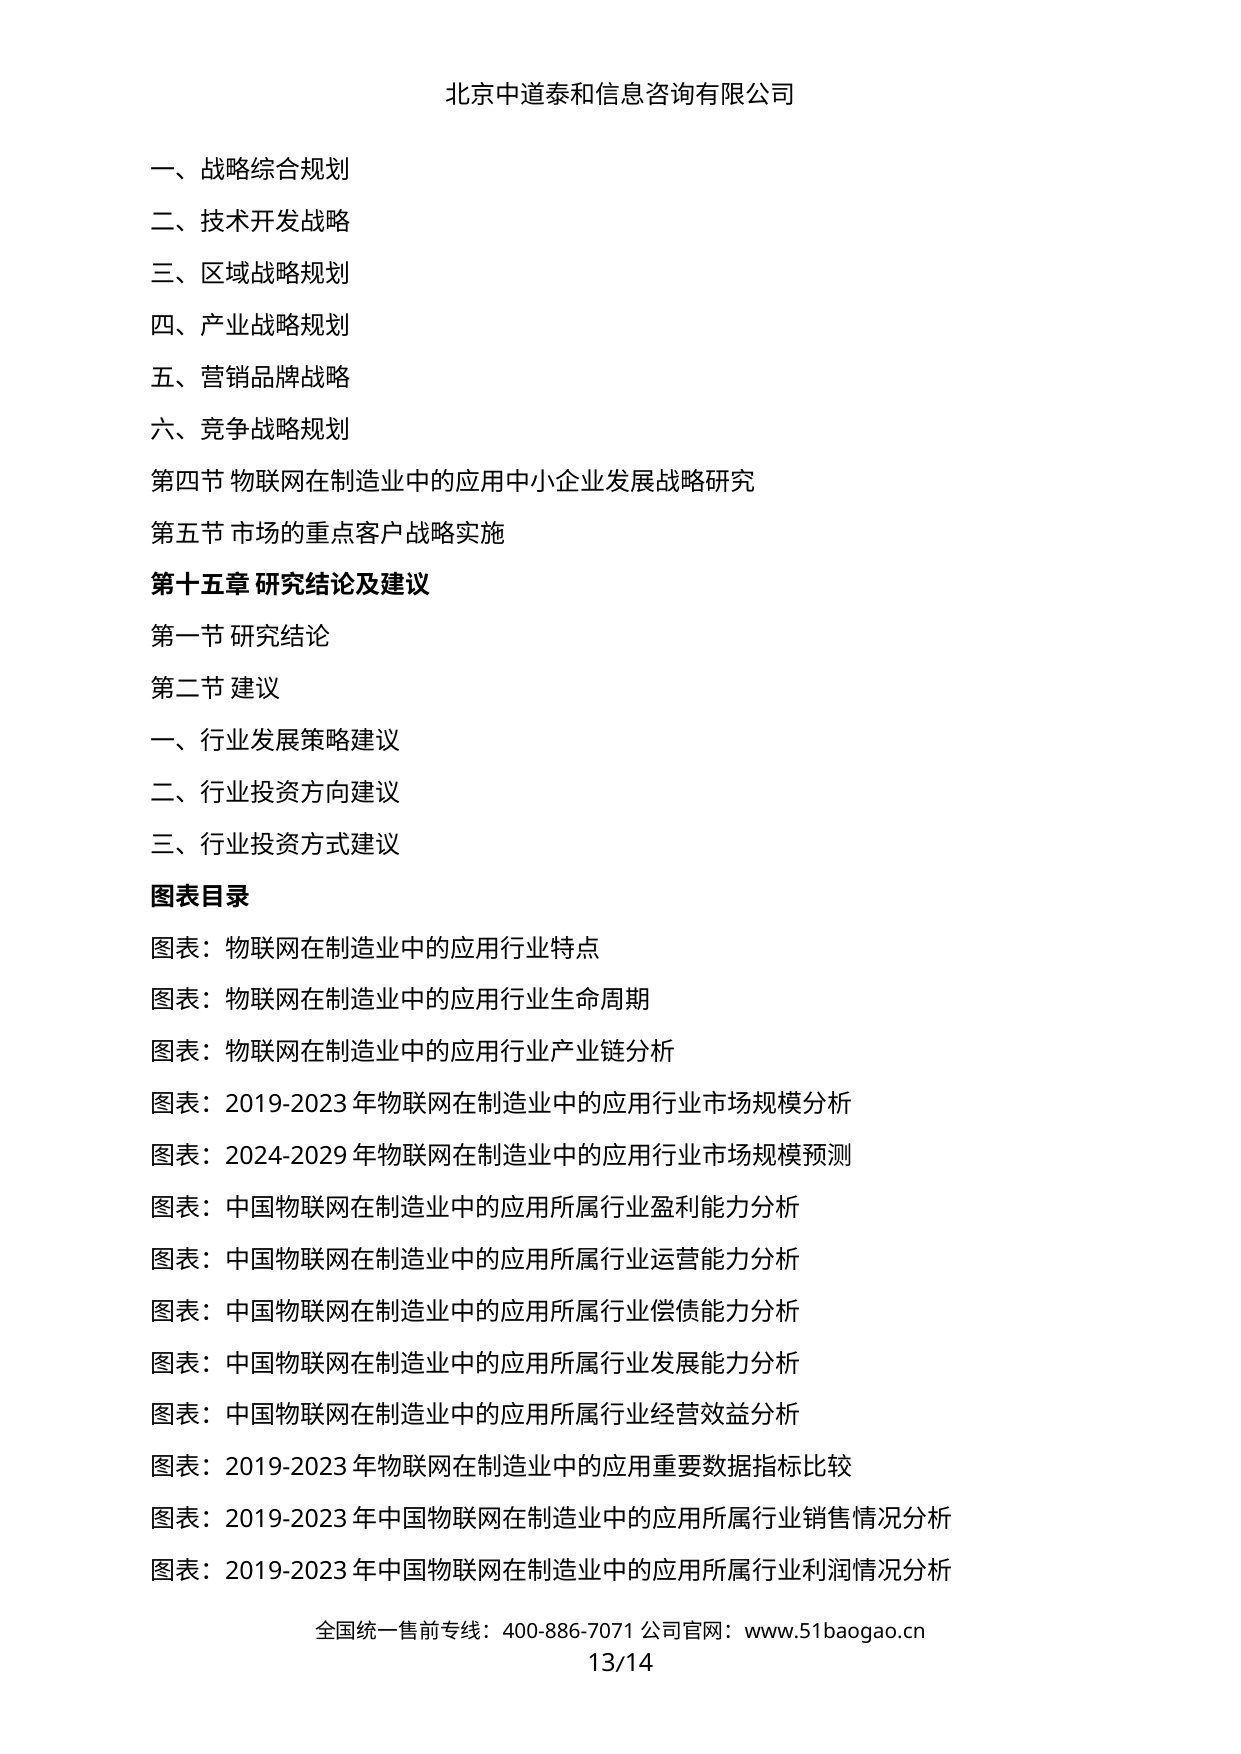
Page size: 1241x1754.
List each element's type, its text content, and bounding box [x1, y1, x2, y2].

text 第五节 市场的重点客户战略实施 [150, 513, 1090, 549]
text 图表：2024-2029年物联网在制造业中的应用行业市场规模预测 [150, 1136, 1090, 1172]
text 图表：2019-2023年物联网在制造业中的应用重要数据指标比较 [150, 1447, 1090, 1483]
text 图表：中国物联网在制造业中的应用所属行业盈利能力分析 [150, 1187, 1090, 1224]
text 三、行业投资方式建议 [150, 824, 1090, 861]
text 图表：2019-2023年中国物联网在制造业中的应用所属行业利润情况分析 [150, 1551, 1090, 1587]
text 第四节 物联网在制造业中的应用中小企业发展战略研究 [150, 461, 1090, 497]
text 一、行业发展策略建议 [150, 721, 1090, 757]
text 三、区域战略规划 [150, 254, 1090, 290]
text 图表：2019-2023年中国物联网在制造业中的应用所属行业销售情况分析 [150, 1499, 1090, 1535]
text 一、战略综合规划 [150, 150, 1090, 186]
text 图表：中国物联网在制造业中的应用所属行业发展能力分析 [150, 1343, 1090, 1379]
text 图表：中国物联网在制造业中的应用所属行业偿债能力分析 [150, 1291, 1090, 1327]
text 五、营销品牌战略 [150, 357, 1090, 394]
text 图表：物联网在制造业中的应用行业生命周期 [150, 980, 1090, 1016]
text 第二节 建议 [150, 669, 1090, 705]
text 图表：物联网在制造业中的应用行业特点 [150, 928, 1090, 964]
text 六、竞争战略规划 [150, 409, 1090, 446]
text 图表目录 [150, 876, 1090, 912]
text 二、行业投资方向建议 [150, 772, 1090, 809]
text 图表：2019-2023年物联网在制造业中的应用行业市场规模分析 [150, 1084, 1090, 1120]
text 图表：中国物联网在制造业中的应用所属行业运营能力分析 [150, 1239, 1090, 1276]
text 四、产业战略规划 [150, 306, 1090, 342]
text 图表：中国物联网在制造业中的应用所属行业经营效益分析 [150, 1395, 1090, 1431]
text 第一节 研究结论 [150, 617, 1090, 653]
text 图表：物联网在制造业中的应用行业产业链分析 [150, 1032, 1090, 1068]
text 二、技术开发战略 [150, 202, 1090, 238]
text 第十五章 研究结论及建议 [150, 565, 1090, 601]
